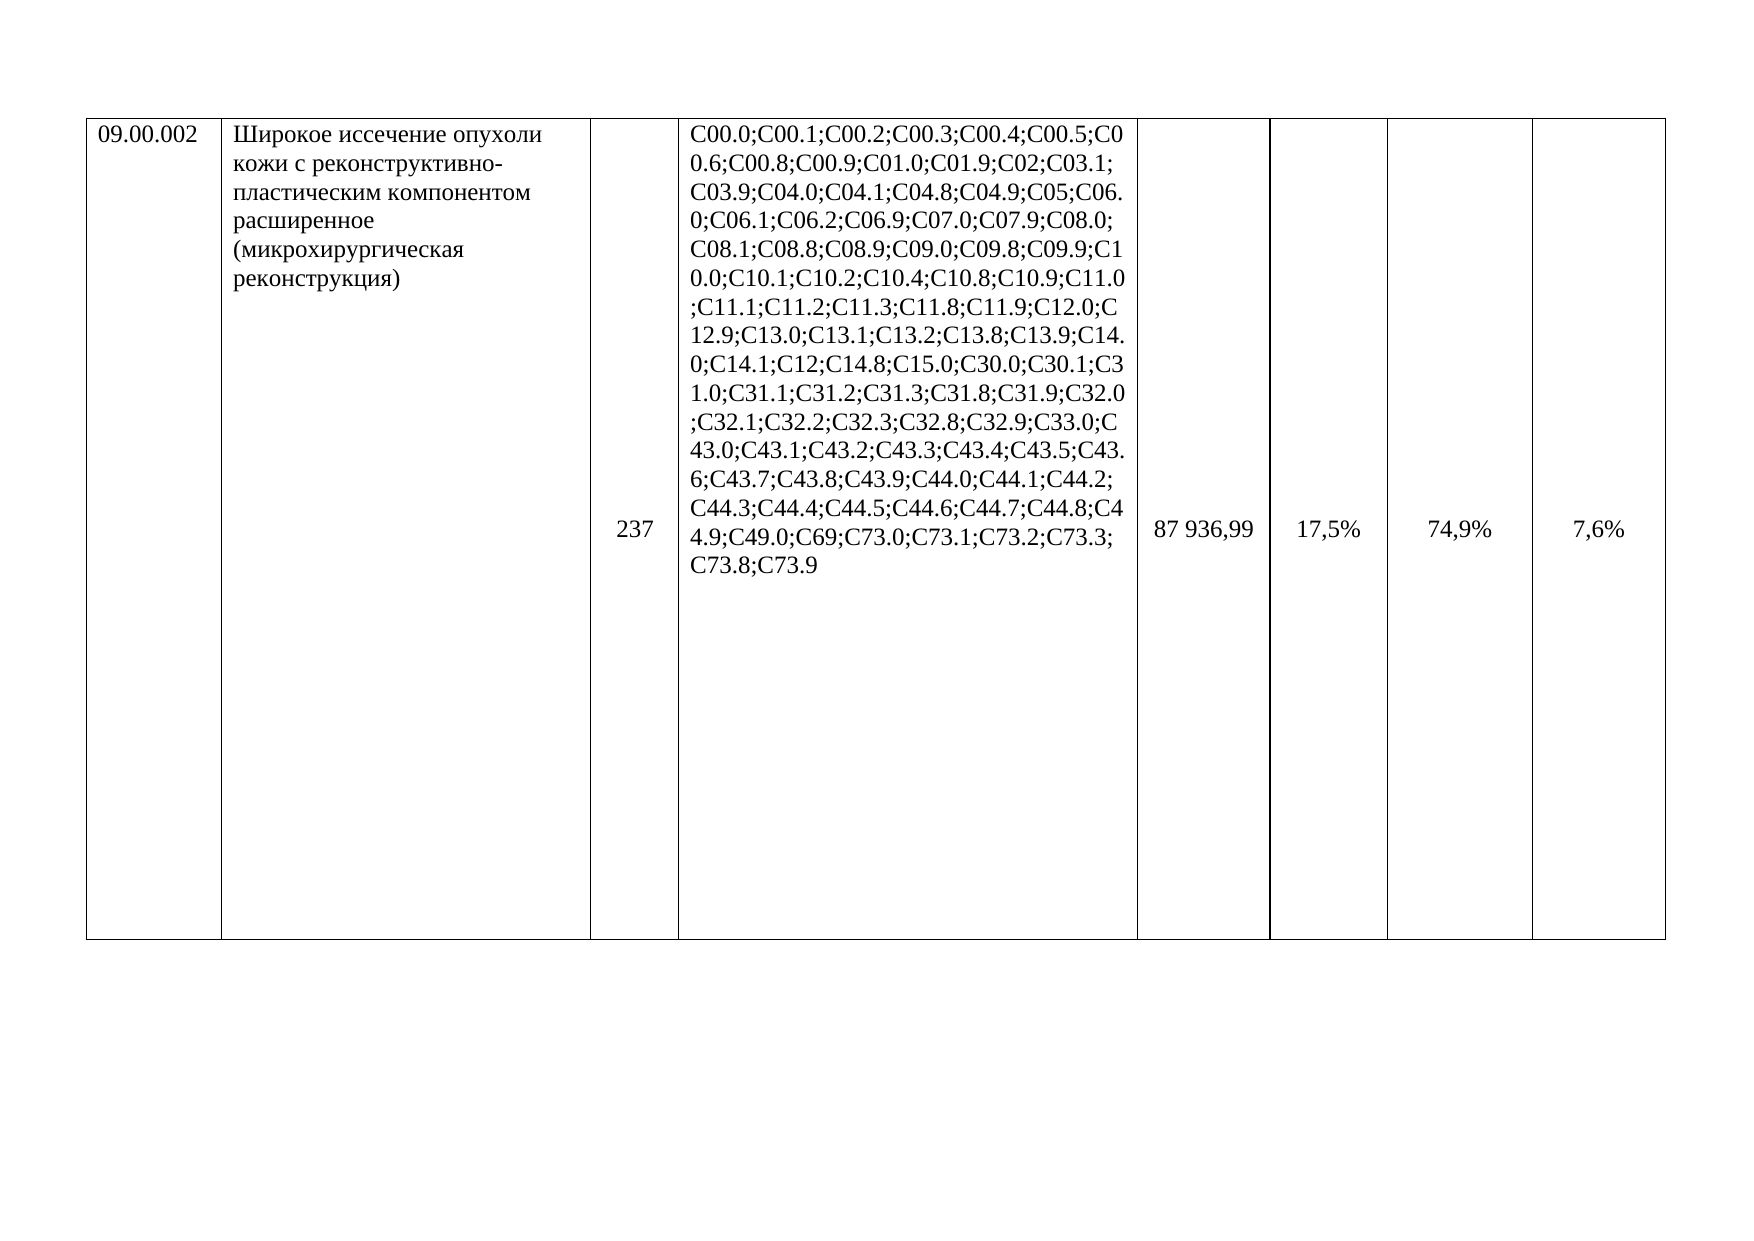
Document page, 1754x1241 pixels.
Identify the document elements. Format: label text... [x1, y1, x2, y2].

table_cell Широкое иссечение опухоли кожи с реконструктивно-пластическим компонентом расширенное (микрохирургическая реконструкция) [222, 119, 590, 938]
table_cell 74,9% [1388, 119, 1532, 938]
table_cell 7,6% [1533, 119, 1665, 938]
table_cell 17,5% [1271, 119, 1387, 938]
table_cell 237 [591, 119, 678, 938]
table_cell 09.00.002 [87, 119, 221, 938]
table_cell 87 936,99 [1138, 119, 1269, 938]
